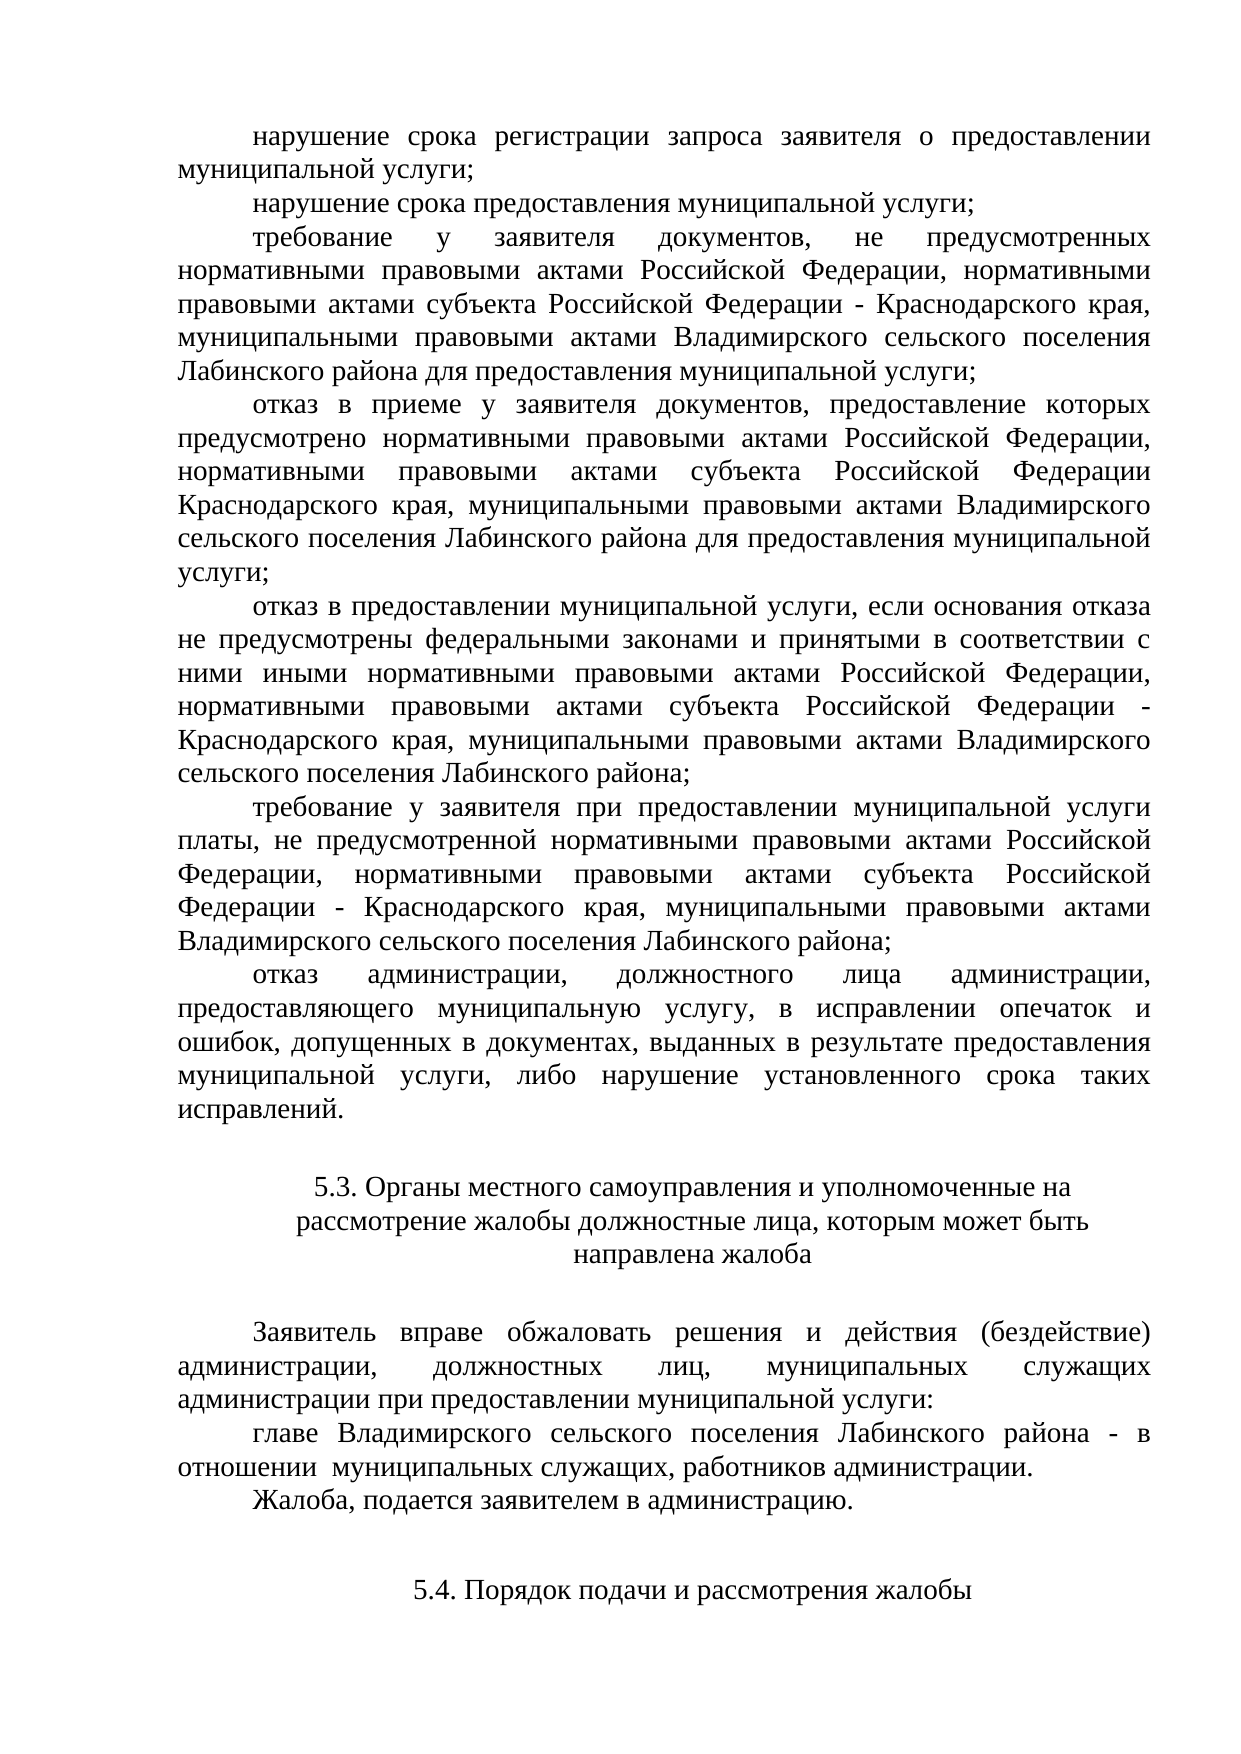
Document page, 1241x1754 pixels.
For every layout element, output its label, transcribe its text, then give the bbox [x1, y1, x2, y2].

text нарушение срока регистрации запроса заявителя о предоставлении муниципальной услуги; [177, 118, 1152, 185]
text главе Владимирского сельского поселения Лабинского района - в отношении муниципальных служащих, работников администрации. [177, 1415, 1152, 1482]
text требование у заявителя документов, не предусмотренных нормативными правовыми актами Российской Федерации, нормативными правовыми актами субъекта Российской Федерации - Краснодарского края, муниципальными правовыми актами Владимирского сельского поселения Лабинского района для предоставления муниципальной услуги; [177, 219, 1152, 386]
text отказ в предоставлении муниципальной услуги, если основания отказа не предусмотрены федеральными законами и принятыми в соответствии с ними иными нормативными правовыми актами Российской Федерации, нормативными правовыми актами субъекта Российской Федерации - Краснодарского края, муниципальными правовыми актами Владимирского сельского поселения Лабинского района; [177, 588, 1152, 789]
text отказ администрации, должностного лица администрации, предоставляющего муниципальную услугу, в исправлении опечаток и ошибок, допущенных в документах, выданных в результате предоставления муниципальной услуги, либо нарушение установленного срока таких исправлений. [177, 957, 1152, 1124]
text нарушение срока предоставления муниципальной услуги; [177, 185, 1152, 219]
text Заявитель вправе обжаловать решения и действия (бездействие) администрации, должностных лиц, муниципальных служащих администрации при предоставлении муниципальной услуги: [177, 1314, 1152, 1415]
text отказ в приеме у заявителя документов, предоставление которых предусмотрено нормативными правовыми актами Российской Федерации, нормативными правовыми актами субъекта Российской Федерации Краснодарского края, муниципальными правовыми актами Владимирского сельского поселения Лабинского района для предоставления муниципальной услуги; [177, 386, 1152, 588]
text Жалоба, подается заявителем в администрацию. [177, 1482, 1152, 1516]
text 5.4. Порядок подачи и рассмотрения жалобы [233, 1572, 1152, 1605]
text требование у заявителя при предоставлении муниципальной услуги платы, не предусмотренной нормативными правовыми актами Российской Федерации, нормативными правовыми актами субъекта Российской Федерации - Краснодарского края, муниципальными правовыми актами Владимирского сельского поселения Лабинского района; [177, 789, 1152, 957]
text 5.3. Органы местного самоуправления и уполномоченные на рассмотрение жалобы должностные лица, которым может быть направлена жалоба [233, 1169, 1152, 1270]
